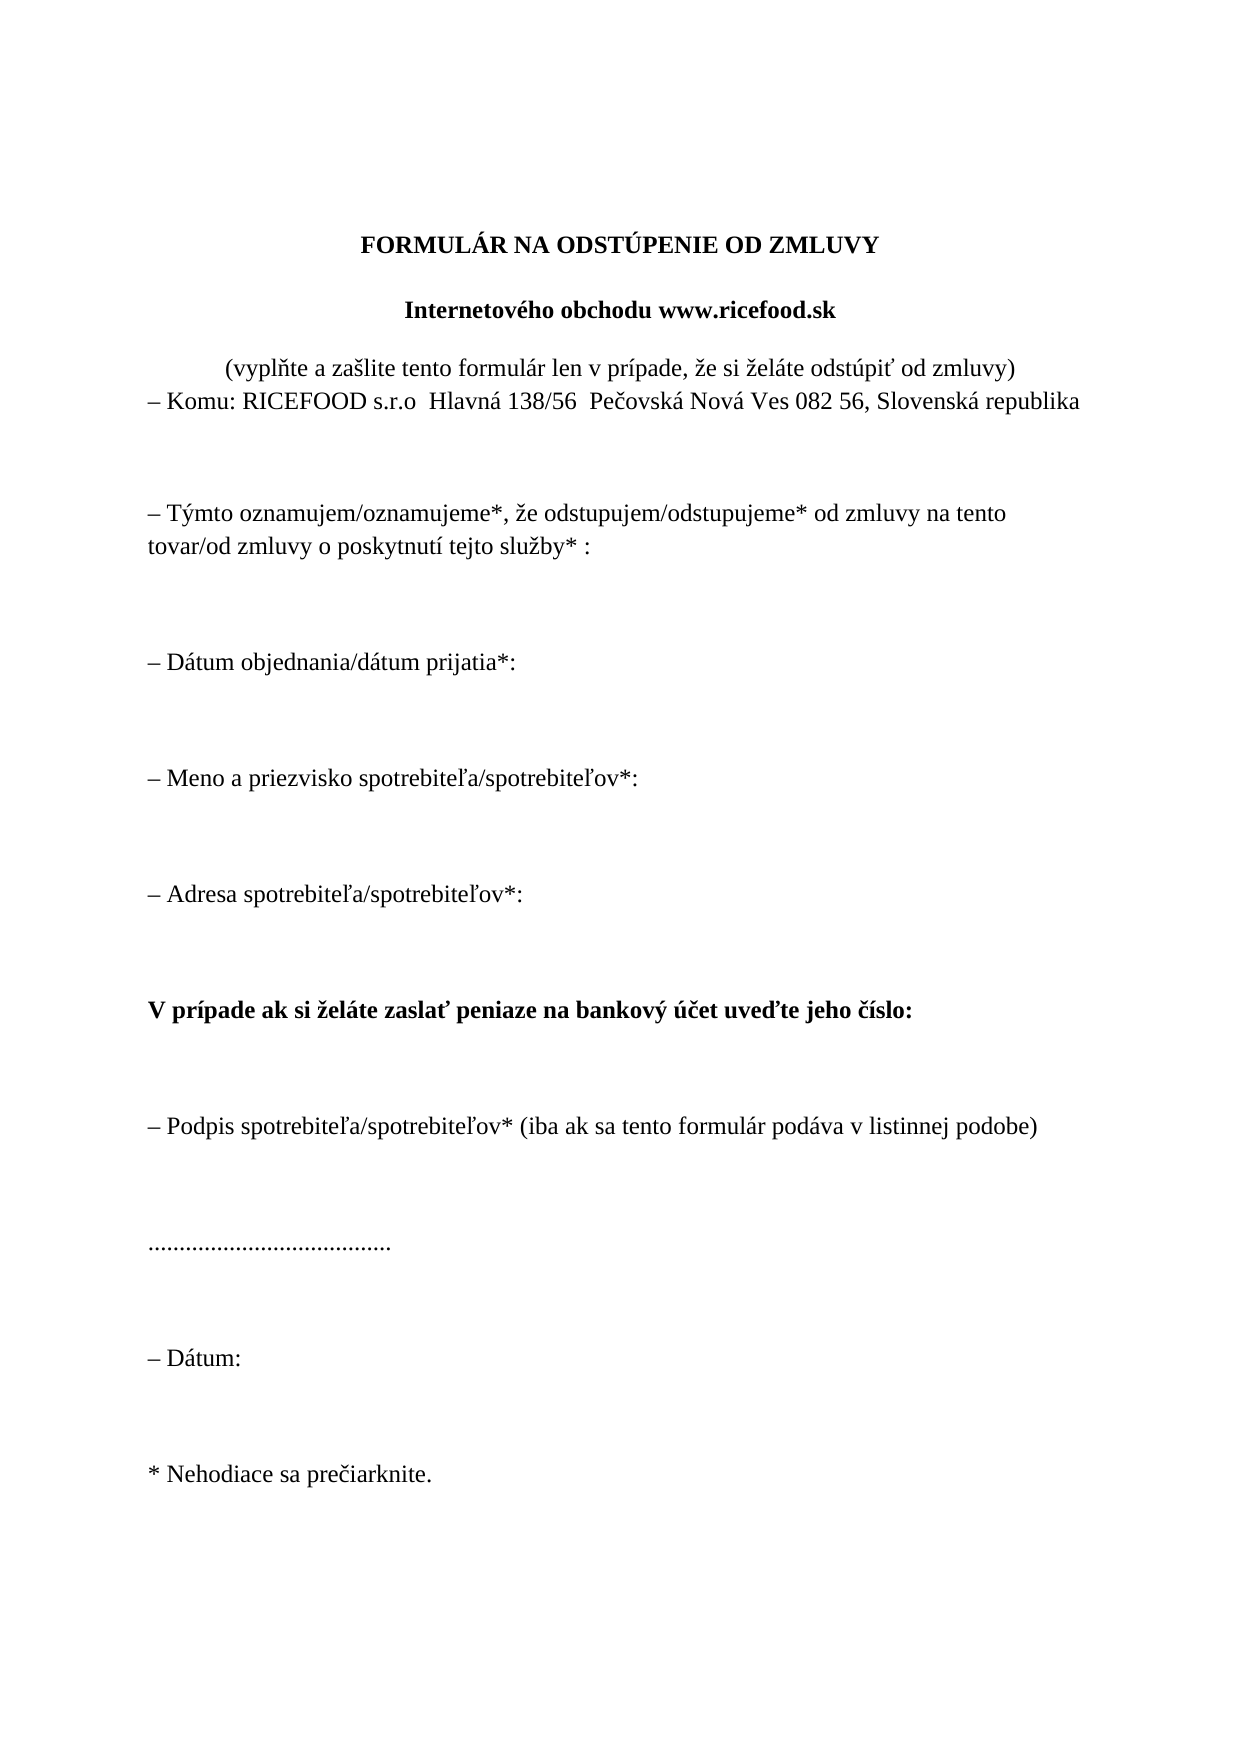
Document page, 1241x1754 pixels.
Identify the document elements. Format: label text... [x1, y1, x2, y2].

text Internetového obchodu www.ricefood.sk [148, 293, 1093, 324]
text – Týmto oznamujem/oznamujeme*, že odstupujem/odstupujeme* od zmluvy na tento tovar/od zmluvy o poskytnutí tejto služby* : [148, 498, 1093, 560]
text (vyplňte a zašlite tento formulár len v prípade, že si želáte odstúpiť od zmluvy) [148, 353, 1093, 382]
text – Podpis spotrebiteľa/spotrebiteľov* (iba ak sa tento formulár podáva v listinnej podobe) [148, 1111, 1093, 1140]
text * Nehodiace sa prečiarknite. [148, 1459, 1093, 1488]
text FORMULÁR NA ODSTÚPENIE OD ZMLUVY [148, 231, 1093, 259]
text – Dátum objednania/dátum prijatia*: [148, 647, 1093, 676]
text – Meno a priezvisko spotrebiteľa/spotrebiteľov*: [148, 763, 1093, 792]
text – Dátum: [148, 1343, 1093, 1372]
text – Komu: RICEFOOD s.r.o Hlavná 138/56 Pečovská Nová Ves 082 56, Slovenská republika [148, 386, 1093, 415]
text V prípade ak si želáte zaslať peniaze na bankový účet uveďte jeho číslo: [148, 995, 1093, 1024]
text ....................................... [148, 1227, 1093, 1256]
text – Adresa spotrebiteľa/spotrebiteľov*: [148, 879, 1093, 908]
